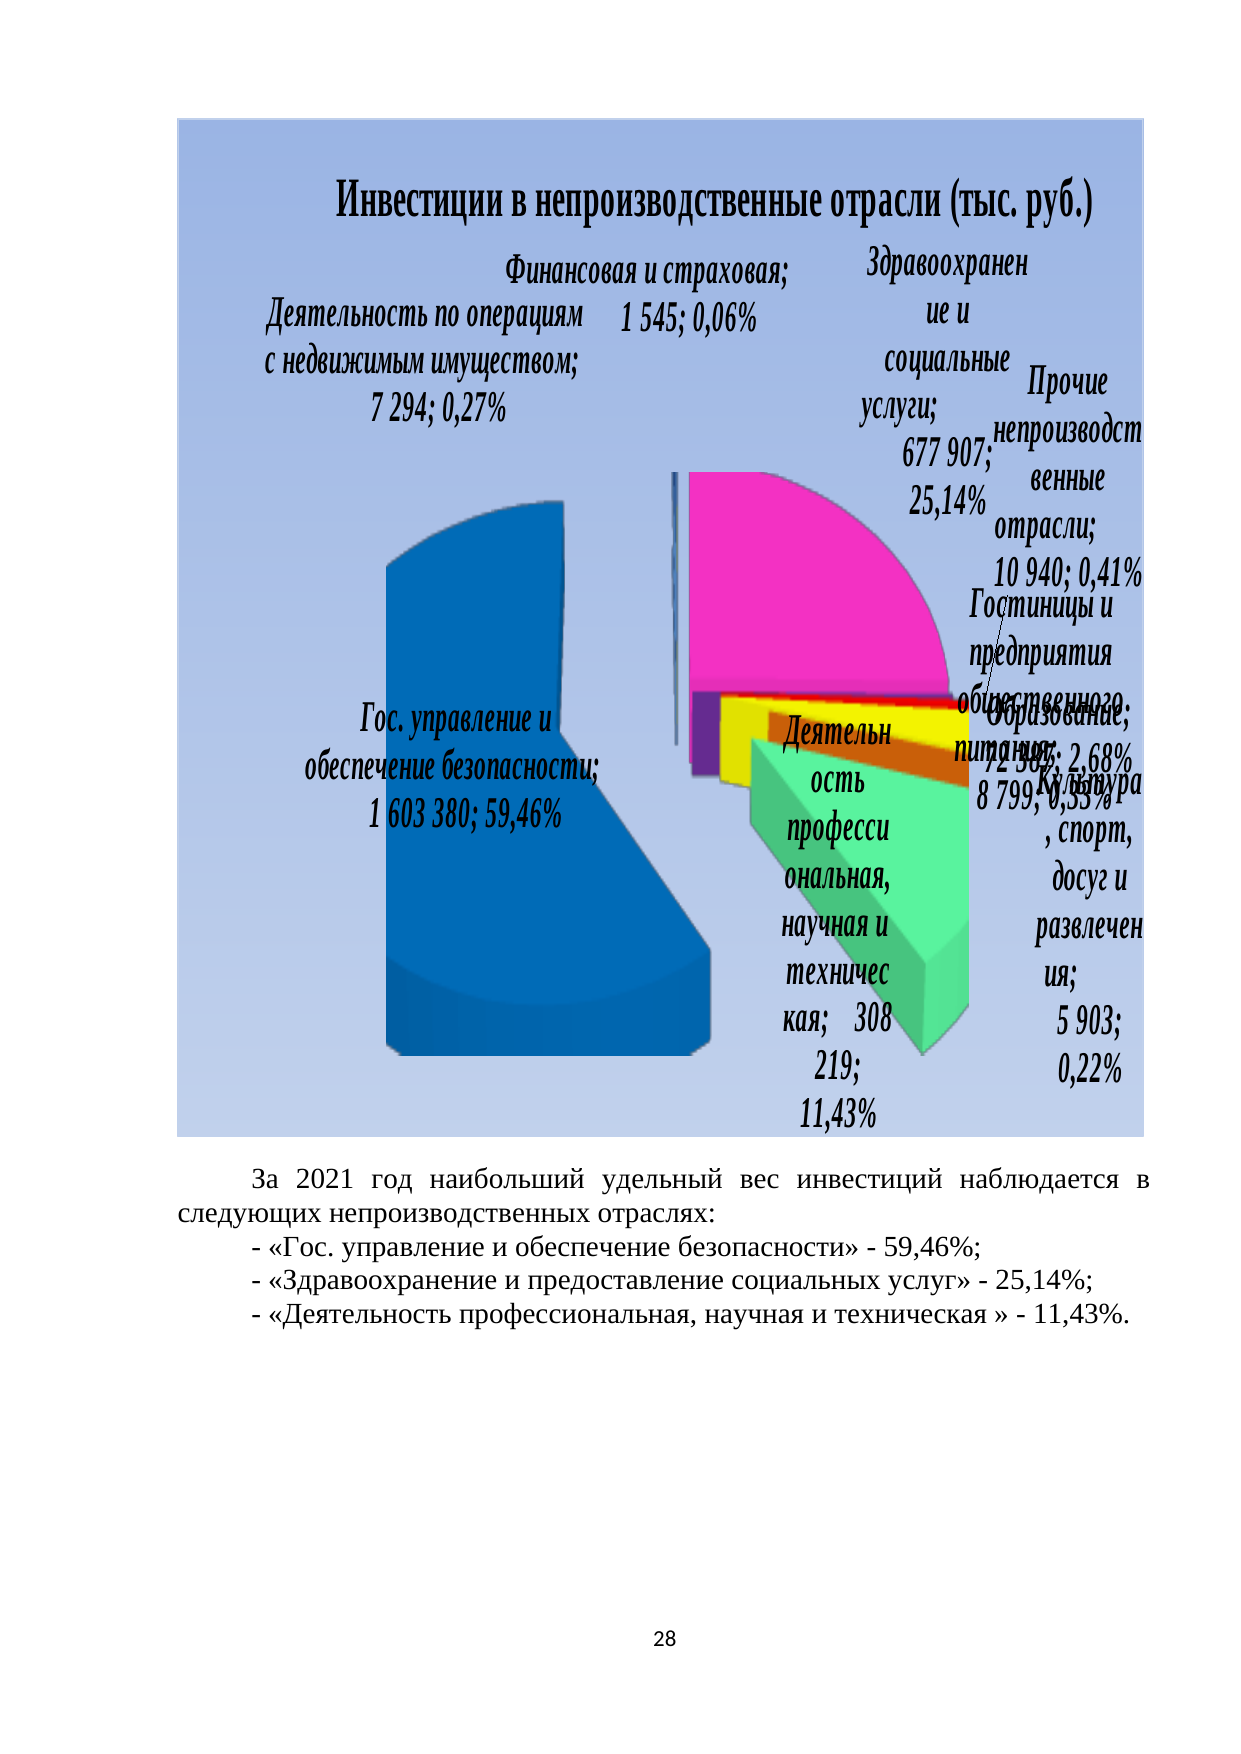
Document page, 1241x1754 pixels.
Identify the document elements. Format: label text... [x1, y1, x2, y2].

text - «Здравоохранение и предоставление социальных услуг» - 25,14%; [177, 1262, 1152, 1296]
text За 2021 год наибольший удельный вес инвестиций наблюдается в следующих непроизводственных отраслях: [177, 1162, 1152, 1229]
text - «Деятельность профессиональная, научная и техническая » - 11,43%. [177, 1296, 1152, 1329]
text - «Гос. управление и обеспечение безопасности» - 59,46%; [177, 1229, 1152, 1262]
